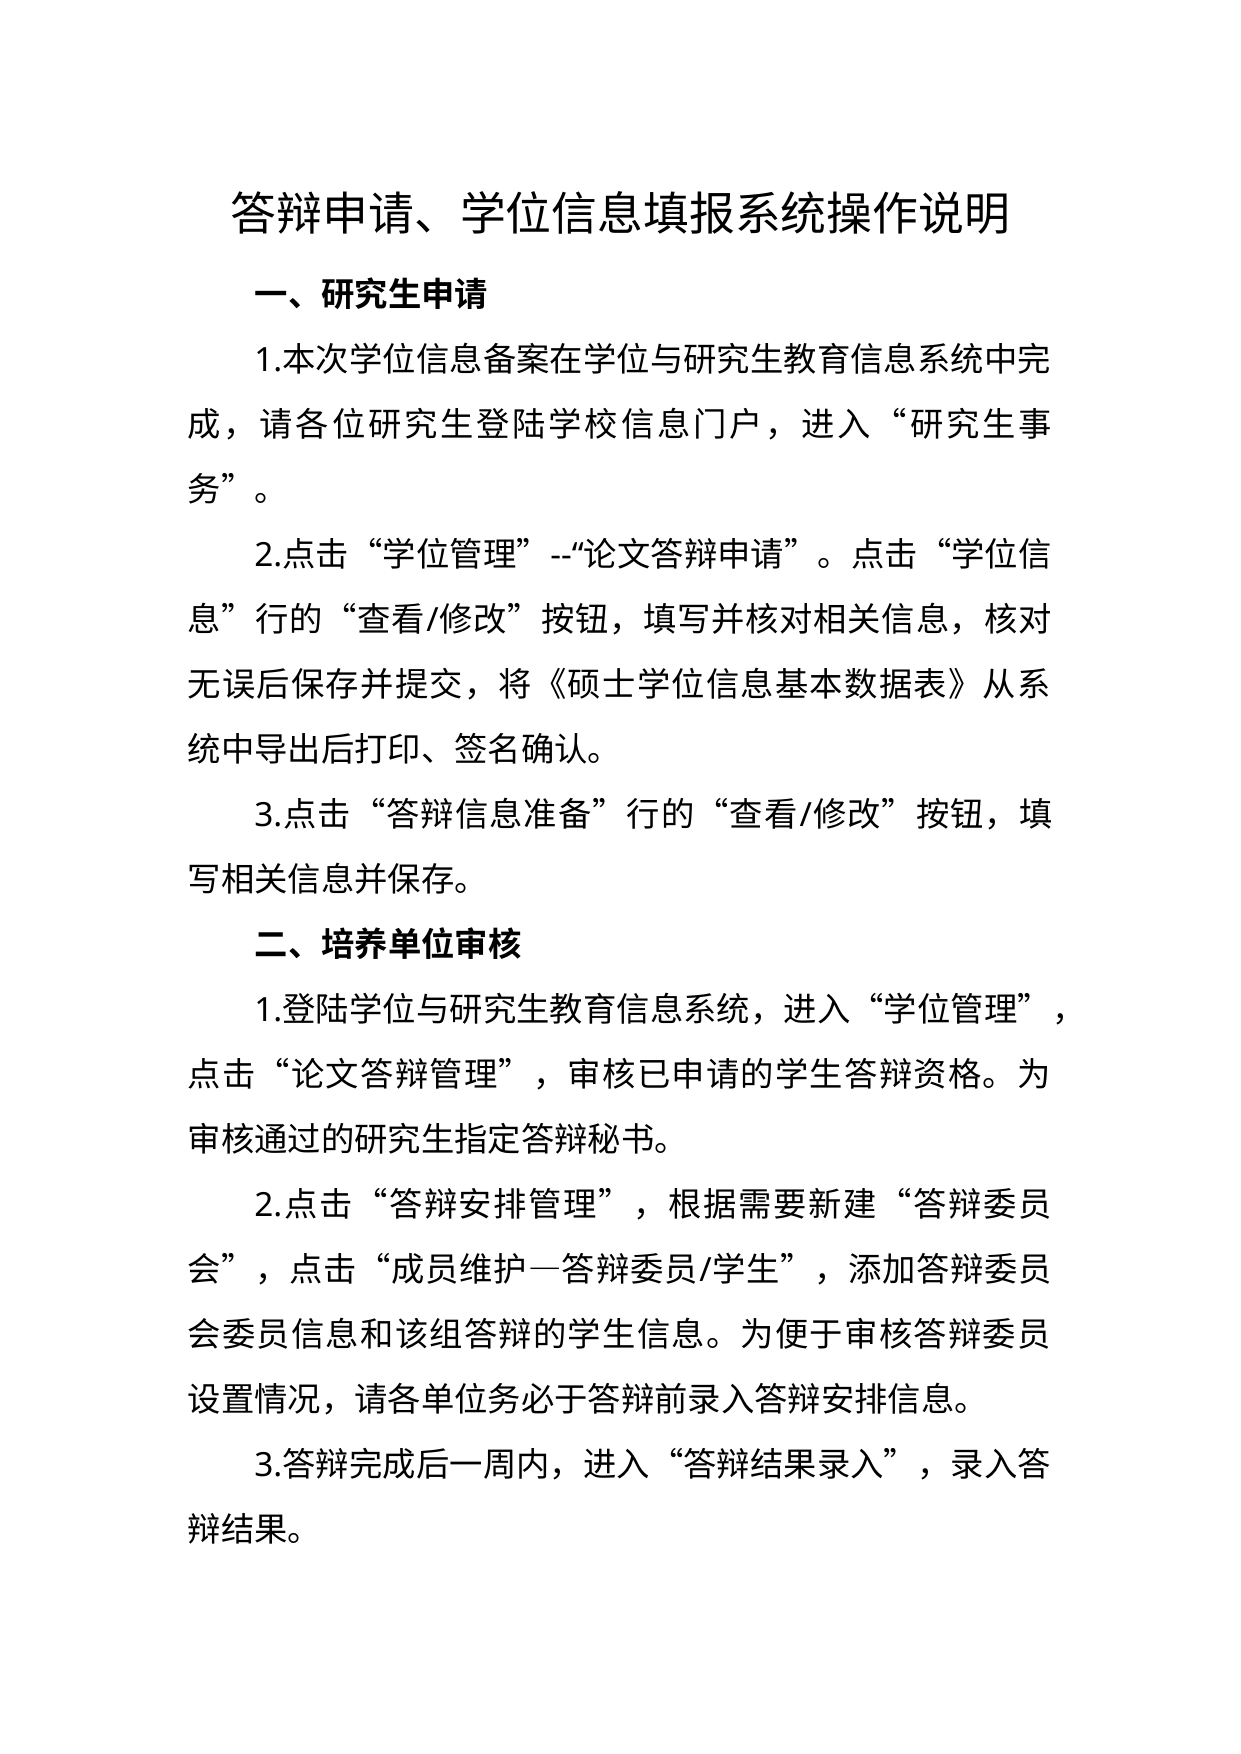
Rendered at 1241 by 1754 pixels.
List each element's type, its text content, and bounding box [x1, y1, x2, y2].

text 2.点击“学位管理”--“论文答辩申请”。点击“学位信息”行的“查看/修改”按钮，填写并核对相关信息，核对无误后保存并提交，将《硕士学位信息基本数据表》从系统中导出后打印、签名确认。 [187, 519, 1053, 779]
text 1.登陆学位与研究生教育信息系统，进入“学位管理”，点击“论文答辩管理”，审核已申请的学生答辩资格。为审核通过的研究生指定答辩秘书。 [187, 974, 1053, 1169]
text 3.答辩完成后一周内，进入“答辩结果录入”，录入答辩结果。 [187, 1429, 1053, 1559]
text 1.本次学位信息备案在学位与研究生教育信息系统中完成，请各位研究生登陆学校信息门户，进入“研究生事务”。 [187, 324, 1053, 519]
text 二、培养单位审核 [187, 909, 1053, 974]
text 2.点击“答辩安排管理”，根据需要新建“答辩委员会”，点击“成员维护—答辩委员/学生”，添加答辩委员会委员信息和该组答辩的学生信息。为便于审核答辩委员设置情况，请各单位务必于答辩前录入答辩安排信息。 [187, 1169, 1053, 1429]
text 3.点击“答辩信息准备”行的“查看/修改”按钮，填写相关信息并保存。 [187, 779, 1053, 909]
text 一、研究生申请 [187, 259, 1053, 324]
text 答辩申请、学位信息填报系统操作说明 [187, 162, 1053, 259]
